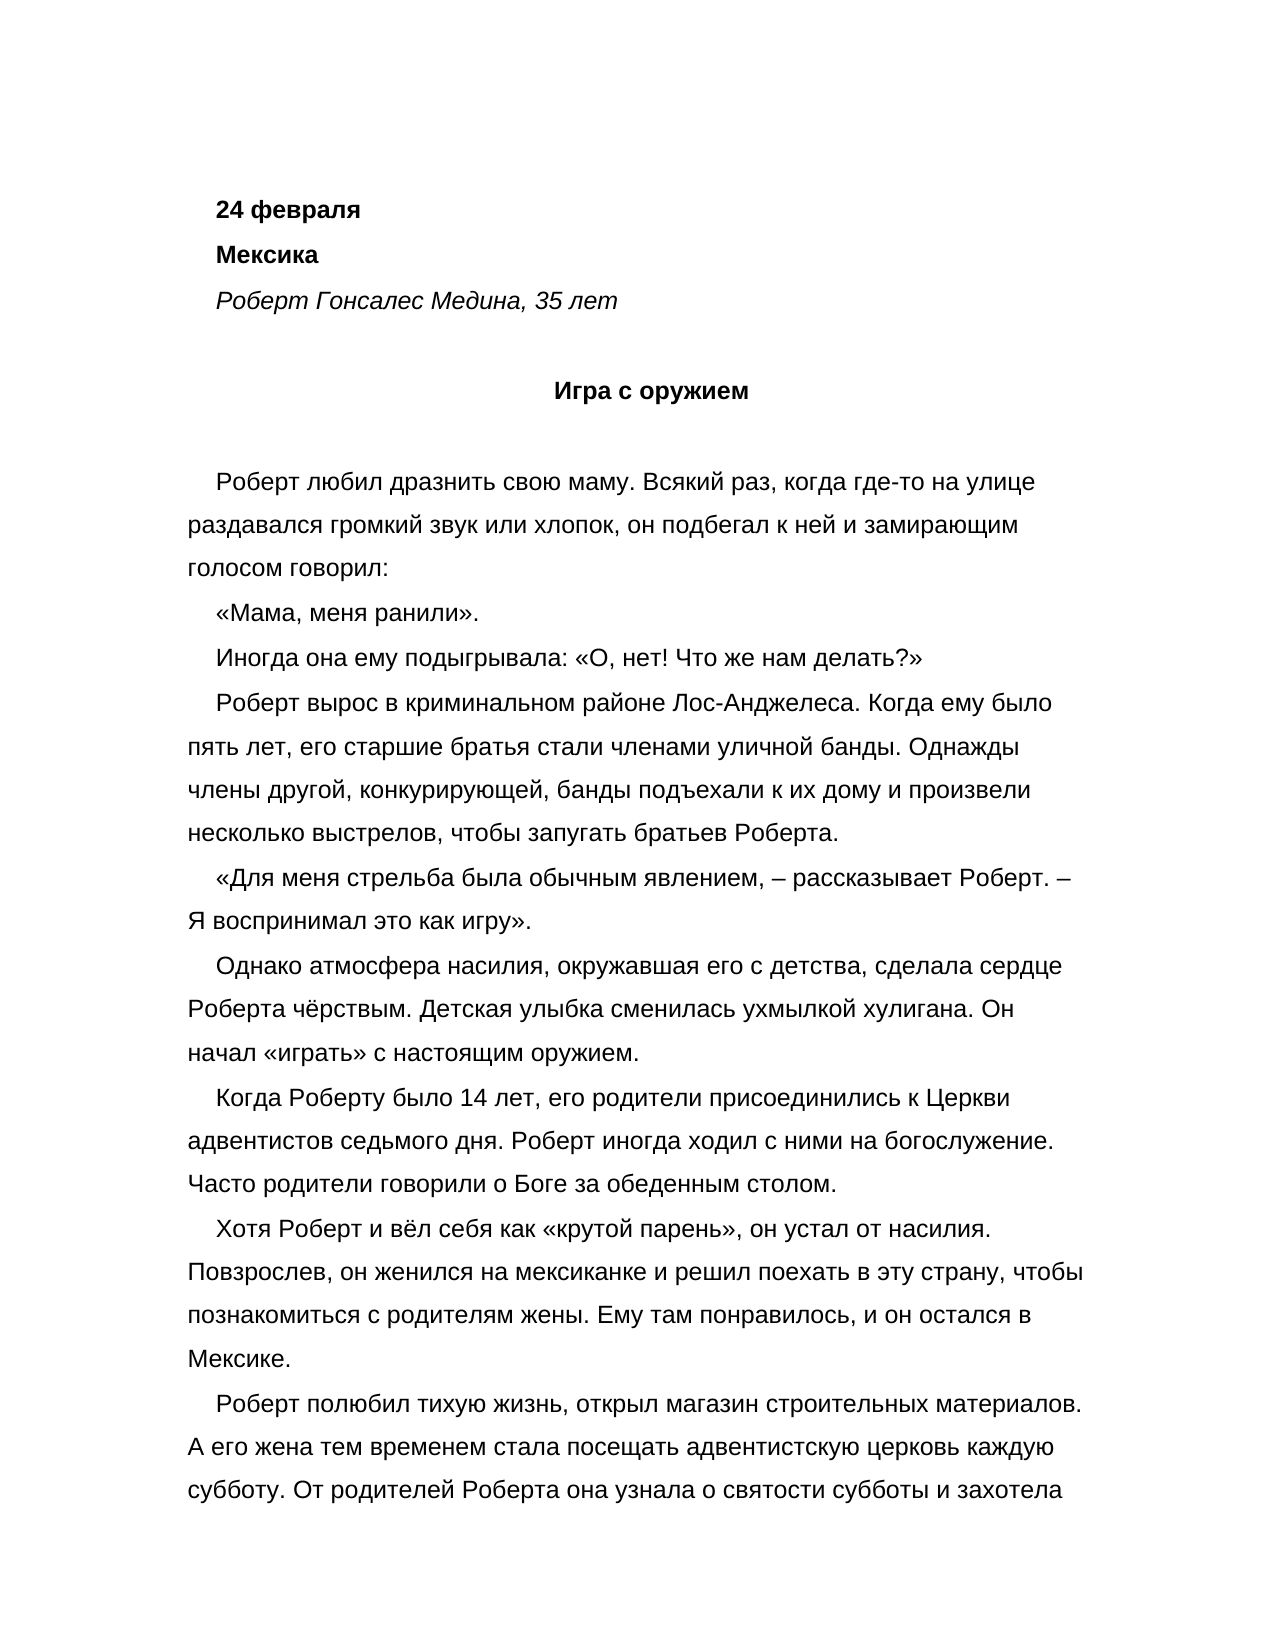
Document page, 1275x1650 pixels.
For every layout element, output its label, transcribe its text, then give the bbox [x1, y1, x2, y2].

text 24 февраля [187, 195, 1087, 224]
text Когда Роберту было 14 лет, его родители присоединились к Церкви адвентистов седьмого дня. Роберт иногда ходил с ними на богослужение. Часто родители говорили о Боге за обеденным столом. [187, 1083, 1087, 1198]
text Игра с оружием [187, 376, 1087, 405]
text Роберт вырос в криминальном районе Лос-Анджелеса. Когда ему было пять лет, его старшие братья стали членами уличной банды. Однажды члены другой, конкурирующей, банды подъехали к их дому и произвели несколько выстрелов, чтобы запугать братьев Роберта. [187, 688, 1087, 846]
text Иногда она ему подыгрывала: «О, нет! Что же нам делать?» [187, 643, 1087, 672]
text Мексика [187, 240, 1087, 269]
text «Мама, меня ранили». [187, 598, 1087, 627]
text Роберт Гонсалес Медина, 35 лет [187, 286, 1087, 314]
text Роберт любил дразнить свою маму. Всякий раз, когда где-то на улице раздавался громкий звук или хлопок, он подбегал к ней и замирающим голосом говорил: [187, 466, 1087, 581]
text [187, 1389, 1087, 1504]
text Хотя Роберт и вёл себя как «крутой парень», он устал от насилия. Повзрослев, он женился на мексиканке и решил поехать в эту страну, чтобы познакомиться с родителям жены. Ему там понравилось, и он остался в Мексике. [187, 1214, 1087, 1372]
text «Для меня стрельба была обычным явлением, – рассказывает Роберт. – Я воспринимал это как игру». [187, 863, 1087, 935]
text Однако атмосфера насилия, окружавшая его с детства, сделала сердце Роберта чёрствым. Детская улыбка сменилась ухмылкой хулигана. Он начал «играть» с настоящим оружием. [187, 951, 1087, 1066]
